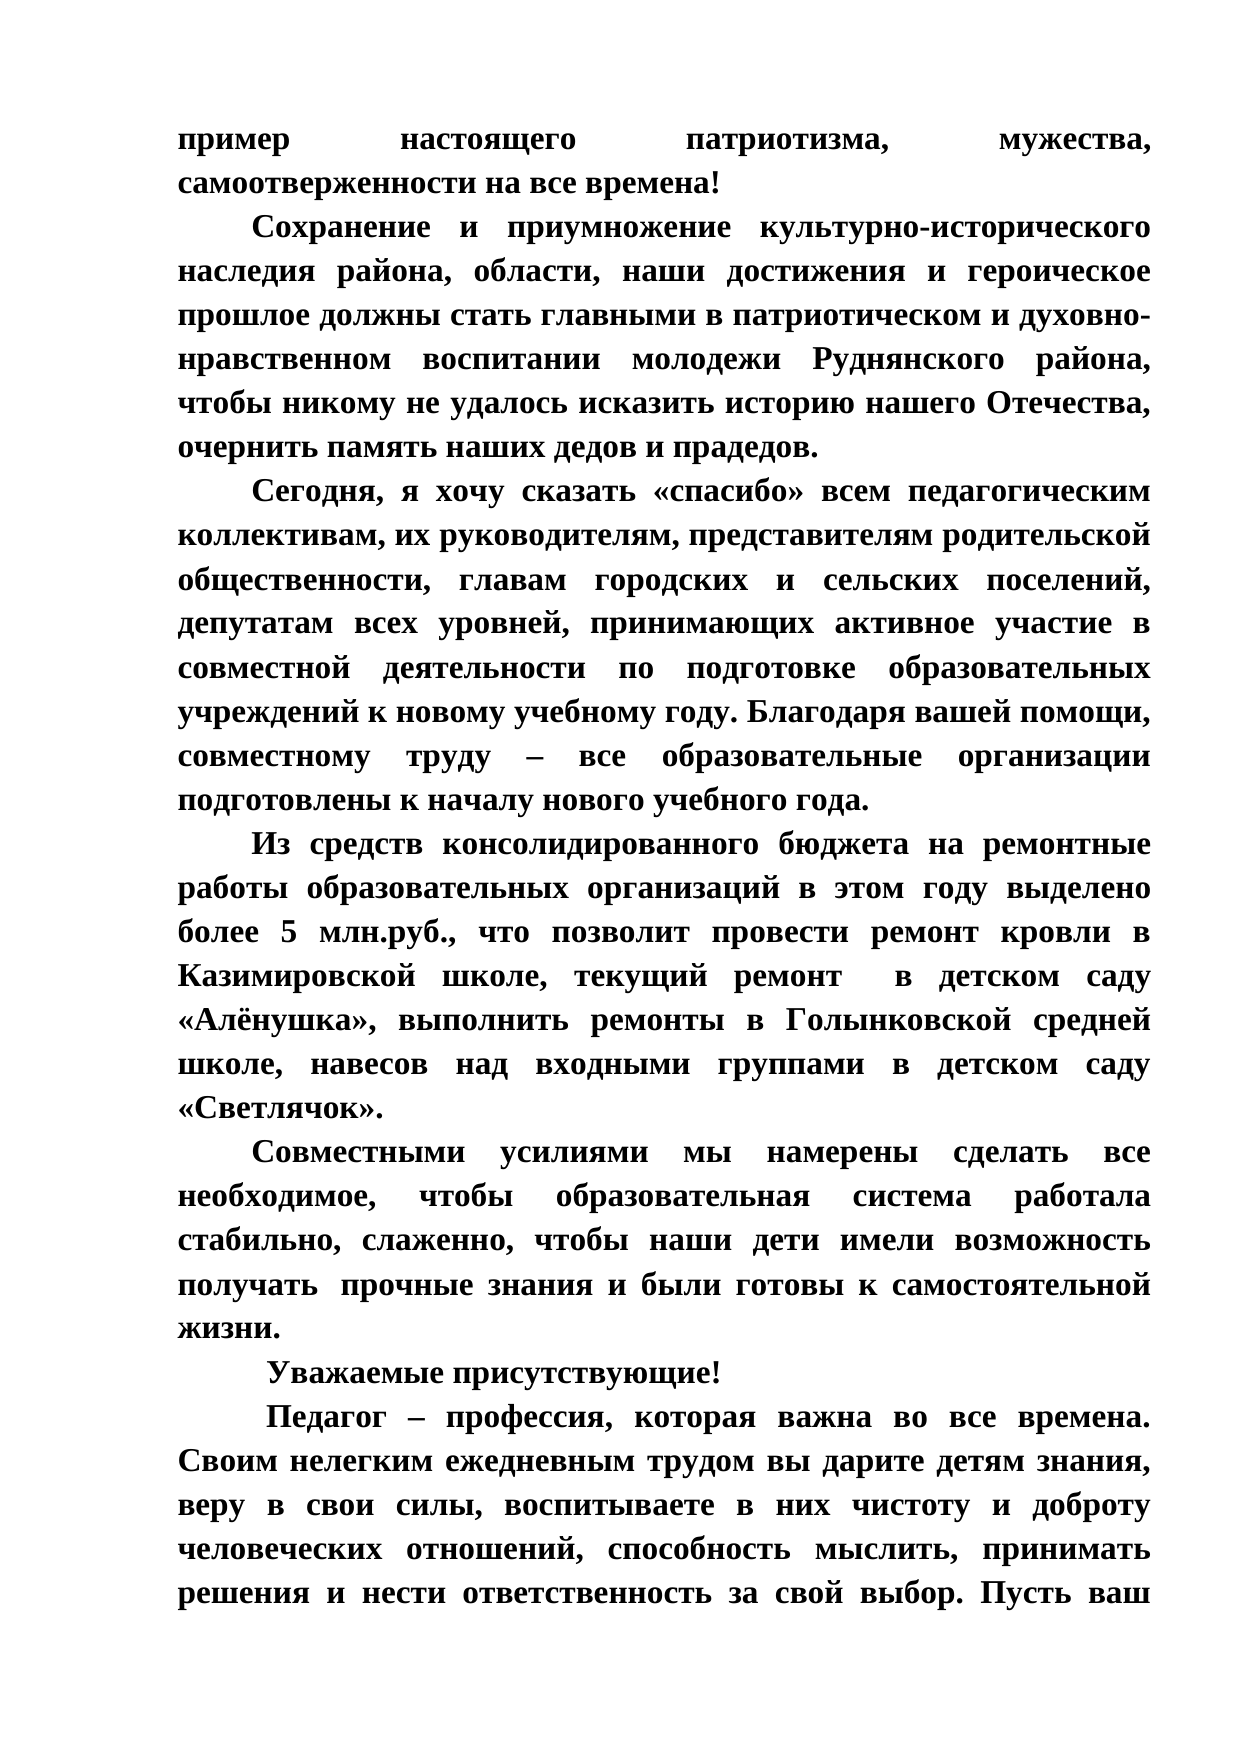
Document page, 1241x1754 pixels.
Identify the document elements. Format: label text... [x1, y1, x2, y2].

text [177, 118, 1152, 201]
text Совместными усилиями мы намерены сделать все необходимое, чтобы образовательная система работала стабильно, слаженно, чтобы наши дети имели возможность получать прочные знания и были готовы к самостоятельной жизни. [177, 1132, 1152, 1346]
text Сохранение и приумножение культурно-исторического наследия района, области, наши достижения и героическое прошлое должны стать главными в патриотическом и духовно-нравственном воспитании молодежи Руднянского района, чтобы никому не удалось исказить историю нашего Отечества, очернить память наших дедов и прадедов. [177, 206, 1152, 465]
text Уважаемые присутствующие! [177, 1352, 1152, 1390]
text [177, 1396, 1152, 1611]
text Сегодня, я хочу сказать «спасибо» всем педагогическим коллективам, их руководителям, представителям родительской общественности, главам городских и сельских поселений, депутатам всех уровней, принимающих активное участие в совместной деятельности по подготовке образовательных учреждений к новому учебному году. Благодаря вашей помощи, совместному труду – все образовательные организации подготовлены к началу нового учебного года. [177, 471, 1152, 817]
text Из средств консолидированного бюджета на ремонтные работы образовательных организаций в этом году выделено более 5 млн.руб., что позволит провести ремонт кровли в Казимировской школе, текущий ремонт в детском саду «Алёнушка», выполнить ремонты в Голынковской средней школе, навесов над входными группами в детском саду «Светлячок». [177, 823, 1152, 1126]
